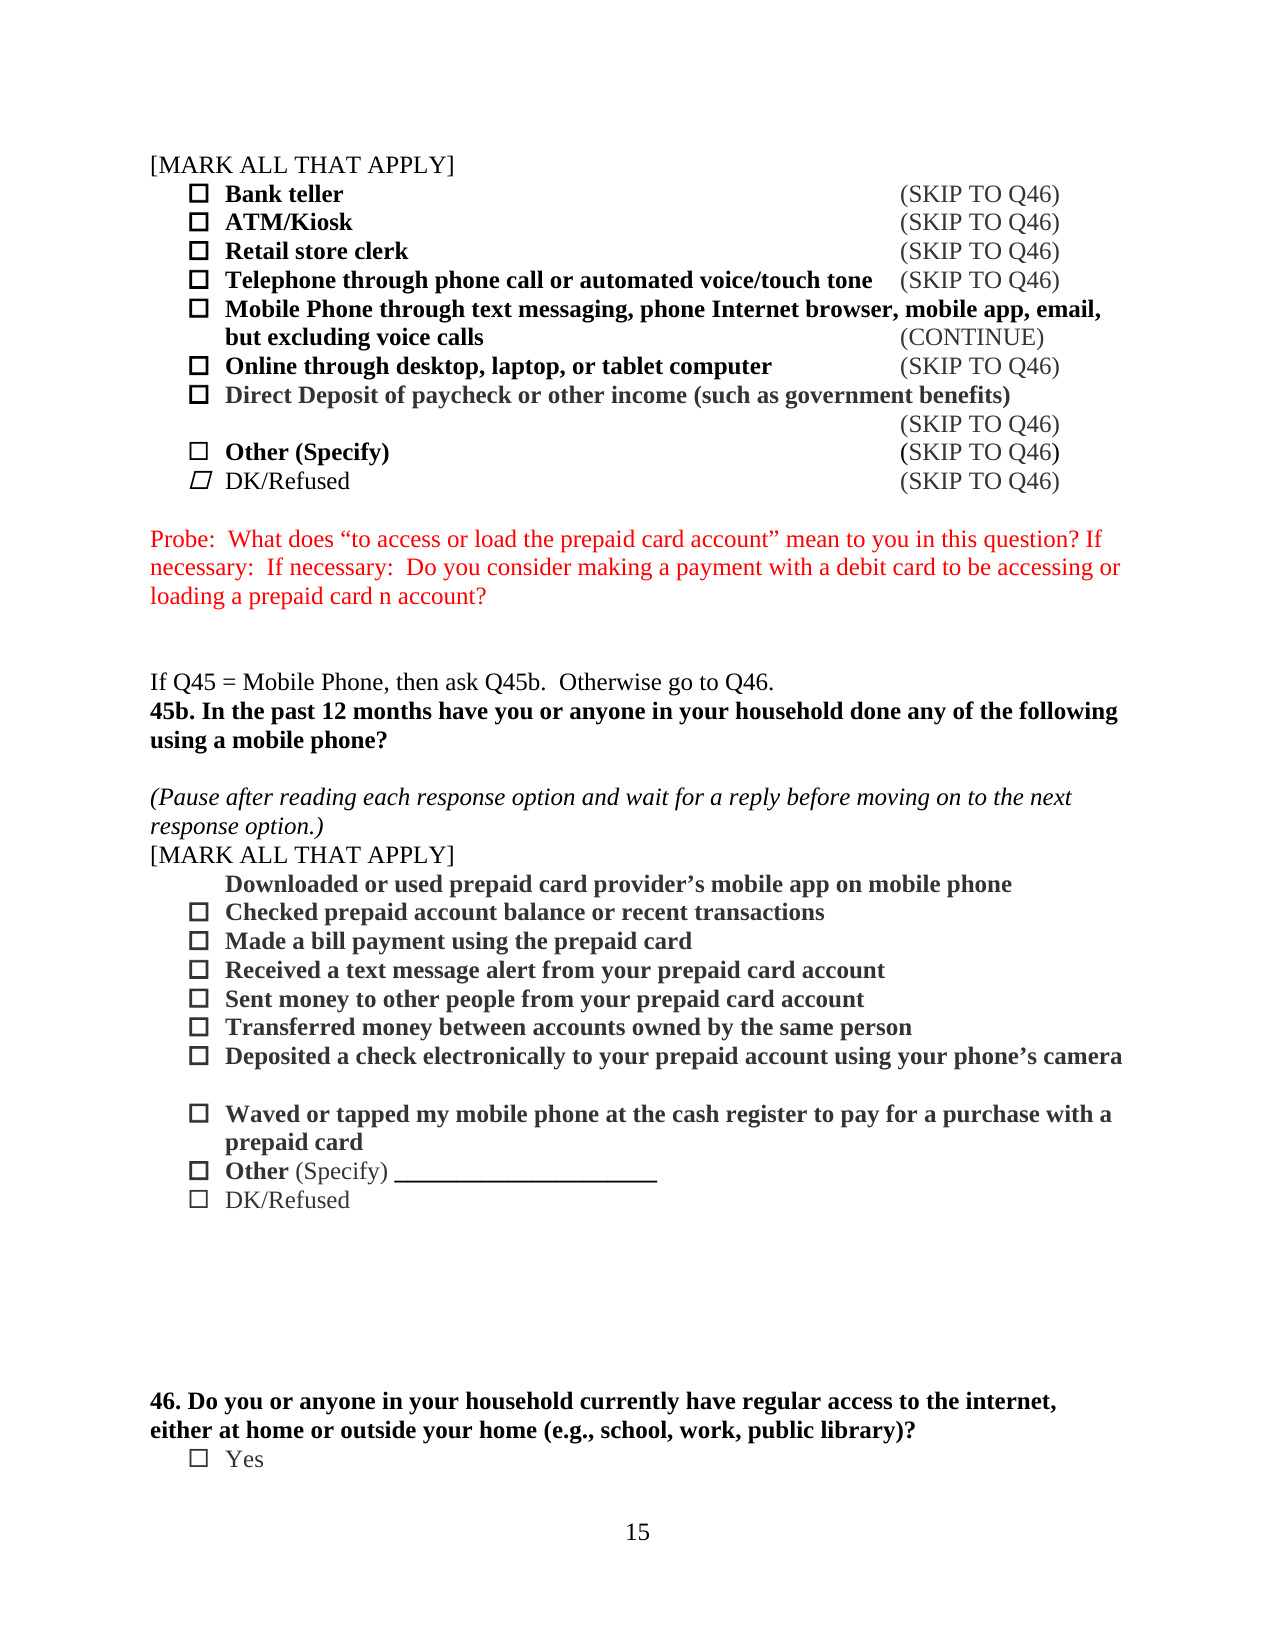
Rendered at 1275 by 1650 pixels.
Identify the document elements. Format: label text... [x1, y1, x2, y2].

text If Q45 = Mobile Phone, then ask Q45b. Otherwise go to Q46. [150, 667, 1125, 696]
list Retail store clerk (SKIP TO Q46) [187, 236, 1125, 265]
list Made a bill payment using the prepaid card [187, 926, 1125, 955]
list Waved or tapped my mobile phone at the cash register to pay for a purchase with a prepaid card [187, 1099, 1125, 1156]
text 46. Do you or anyone in your household currently have regular access to the internet, either at home or outside your home (e.g., school, work, public library)? [150, 1386, 1125, 1444]
text [MARK ALL THAT APPLY] [150, 840, 1125, 869]
list Online through desktop, laptop, or tablet computer (SKIP TO Q46) [187, 351, 1125, 380]
list Bank teller (SKIP TO Q46) [187, 179, 1125, 207]
list Deposited a check electronically to your prepaid account using your phone’s camera [187, 1041, 1125, 1099]
list Transferred money between accounts owned by the same person [187, 1012, 1125, 1041]
text (Pause after reading each response option and wait for a reply before moving on to the next response option.) [150, 782, 1125, 840]
list DK/Refused (SKIP TO Q46) [187, 466, 1125, 495]
list Direct Deposit of paycheck or other income (such as government benefits) [187, 380, 1125, 409]
list Checked prepaid account balance or recent transactions [187, 897, 1125, 926]
list Mobile Phone through text messaging, phone Internet browser, mobile app, email, but excluding voice calls (CONTINUE) [187, 294, 1125, 351]
list Sent money to other people from your prepaid card account [187, 984, 1125, 1012]
list ATM/Kiosk (SKIP TO Q46) [187, 207, 1125, 236]
list Other (Specify) (SKIP TO Q46) [187, 437, 1125, 466]
list DK/Refused [187, 1185, 1125, 1214]
list Other (Specify) _____________________ [187, 1156, 1125, 1185]
text 45b. In the past 12 months have you or anyone in your household done any of the following using a mobile phone? [150, 696, 1125, 754]
list Received a text message alert from your prepaid card account [187, 955, 1125, 984]
text [MARK ALL THAT APPLY] [150, 150, 1125, 179]
list Telephone through phone call or automated voice/touch tone (SKIP TO Q46) [187, 265, 1125, 294]
text Probe: What does “to access or load the prepaid card account” mean to you in this question? If necessary: If necessary: Do you consider making a payment with a debit card to be accessing or loading a prepaid card n account? [150, 524, 1125, 610]
text Downloaded or used prepaid card provider’s mobile app on mobile phone [150, 869, 1125, 897]
text (SKIP TO Q46) [225, 409, 1125, 437]
list Yes [187, 1444, 1125, 1472]
